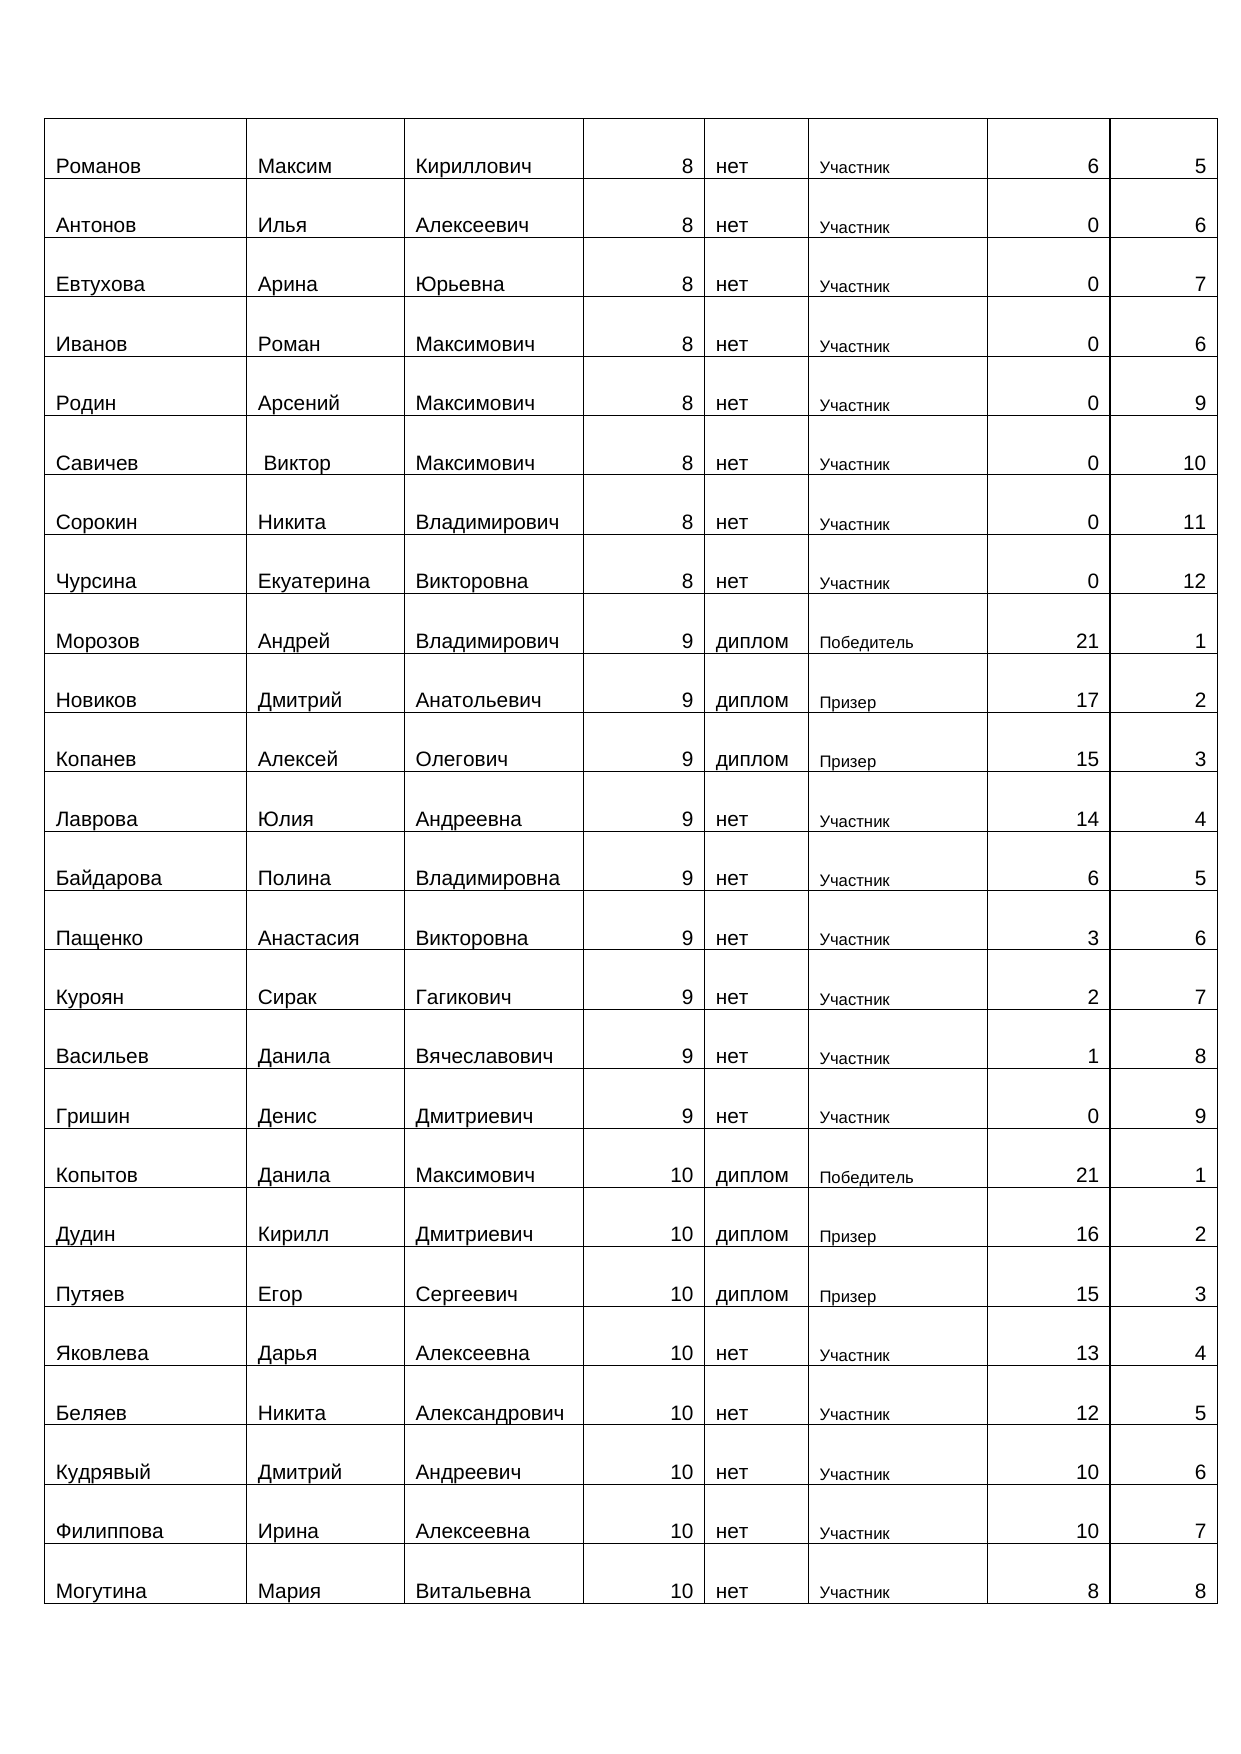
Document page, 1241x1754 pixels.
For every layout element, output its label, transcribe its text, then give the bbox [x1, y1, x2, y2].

table_cell Викторовна [405, 891, 583, 949]
table_cell Новиков [45, 654, 246, 712]
table_cell 0 [988, 297, 1109, 356]
table_cell Ирина [247, 1485, 404, 1543]
table_cell 9 [584, 594, 704, 652]
table_cell Андреевич [405, 1425, 583, 1484]
table_cell Алексеевич [405, 179, 583, 237]
table_cell нет [705, 1010, 808, 1068]
table_cell 10 [584, 1247, 704, 1306]
table_cell 4 [1111, 772, 1217, 831]
table_cell Дудин [45, 1188, 246, 1246]
table_cell Арсений [247, 357, 404, 415]
table_cell Пащенко [45, 891, 246, 949]
table_cell Никита [247, 475, 404, 534]
table_cell 8 [1111, 1544, 1217, 1602]
table_cell нет [705, 1366, 808, 1424]
table_cell 0 [988, 238, 1109, 296]
table_cell Дмитрий [247, 654, 404, 712]
table_cell 6 [988, 832, 1109, 890]
table_cell Владимирович [405, 594, 583, 652]
table_cell Участник [809, 297, 987, 356]
table_cell Дмитриевич [405, 1188, 583, 1246]
table_cell нет [705, 357, 808, 415]
table_cell 12 [1111, 535, 1217, 593]
table_cell нет [705, 416, 808, 474]
table_cell 11 [1111, 475, 1217, 534]
table_cell 1 [1111, 594, 1217, 652]
table_cell Призер [809, 1188, 987, 1246]
table_cell Максимович [405, 1129, 583, 1187]
table_cell 1 [1111, 1129, 1217, 1187]
table_cell Гагикович [405, 950, 583, 1009]
table_cell нет [705, 832, 808, 890]
table_cell Дмитриевич [405, 1069, 583, 1127]
table_cell Екуатерина [247, 535, 404, 593]
table_cell Юрьевна [405, 238, 583, 296]
table_cell 21 [988, 594, 1109, 652]
table_cell 9 [584, 713, 704, 771]
table_cell 14 [988, 772, 1109, 831]
table_cell Егор [247, 1247, 404, 1306]
table_cell Данила [247, 1010, 404, 1068]
table_cell Денис [247, 1069, 404, 1127]
table_cell Участник [809, 119, 987, 177]
table_cell нет [705, 950, 808, 1009]
table_cell диплом [705, 1188, 808, 1246]
table_cell Викторовна [405, 535, 583, 593]
table_cell 9 [1111, 1069, 1217, 1127]
table_cell 10 [1111, 416, 1217, 474]
table_cell 9 [584, 832, 704, 890]
table_cell Данила [247, 1129, 404, 1187]
table_cell 0 [988, 357, 1109, 415]
table_cell 8 [584, 179, 704, 237]
table_cell Гришин [45, 1069, 246, 1127]
table_cell Евтухова [45, 238, 246, 296]
table_cell нет [705, 1425, 808, 1484]
table_cell Участник [809, 1010, 987, 1068]
table_cell Кириллович [405, 119, 583, 177]
table_cell Копанев [45, 713, 246, 771]
table_cell 6 [1111, 1425, 1217, 1484]
table_cell 8 [1111, 1010, 1217, 1068]
table_cell 2 [1111, 1188, 1217, 1246]
table_cell Васильев [45, 1010, 246, 1068]
table_cell 10 [584, 1425, 704, 1484]
table_cell 10 [584, 1366, 704, 1424]
table_cell 8 [584, 475, 704, 534]
table_cell Савичев [45, 416, 246, 474]
table_cell Могутина [45, 1544, 246, 1602]
table_cell Алексеевна [405, 1485, 583, 1543]
table_cell 10 [584, 1129, 704, 1187]
table_cell 9 [584, 654, 704, 712]
table_cell нет [705, 238, 808, 296]
table_cell 8 [584, 535, 704, 593]
table_cell Кирилл [247, 1188, 404, 1246]
table_cell Участник [809, 416, 987, 474]
table_cell 6 [988, 119, 1109, 177]
table_cell Куроян [45, 950, 246, 1009]
table_cell Максимович [405, 416, 583, 474]
table_cell 9 [584, 950, 704, 1009]
table_cell 16 [988, 1188, 1109, 1246]
table_cell Юлия [247, 772, 404, 831]
table_cell 5 [1111, 119, 1217, 177]
table_cell нет [705, 891, 808, 949]
table_cell 6 [1111, 891, 1217, 949]
table_cell Роман [247, 297, 404, 356]
table_cell Участник [809, 950, 987, 1009]
table_cell Путяев [45, 1247, 246, 1306]
table_cell Участник [809, 1544, 987, 1602]
table_cell Байдарова [45, 832, 246, 890]
table_cell 6 [1111, 179, 1217, 237]
table_cell Чурсина [45, 535, 246, 593]
table_cell Алексеевна [405, 1307, 583, 1365]
table_cell 0 [988, 475, 1109, 534]
table_cell нет [705, 297, 808, 356]
table_cell 2 [1111, 654, 1217, 712]
table_cell Участник [809, 475, 987, 534]
table_cell Участник [809, 832, 987, 890]
table_cell Иванов [45, 297, 246, 356]
table_cell Участник [809, 1069, 987, 1127]
table_cell Сорокин [45, 475, 246, 534]
table_cell 8 [584, 357, 704, 415]
table_cell 9 [584, 772, 704, 831]
table_cell Участник [809, 891, 987, 949]
table_cell 8 [584, 238, 704, 296]
table_cell 10 [988, 1425, 1109, 1484]
table_cell Никита [247, 1366, 404, 1424]
table_cell Максимович [405, 297, 583, 356]
table_cell Анатольевич [405, 654, 583, 712]
table_cell Призер [809, 713, 987, 771]
table_cell 3 [1111, 1247, 1217, 1306]
table_cell 0 [988, 1069, 1109, 1127]
table_cell Сирак [247, 950, 404, 1009]
table_cell 9 [584, 891, 704, 949]
table_cell Витальевна [405, 1544, 583, 1602]
table_cell 10 [584, 1307, 704, 1365]
table_cell 0 [988, 535, 1109, 593]
table_cell Участник [809, 1425, 987, 1484]
table_cell 0 [988, 179, 1109, 237]
table_cell 8 [584, 119, 704, 177]
table_cell 12 [988, 1366, 1109, 1424]
table_cell Антонов [45, 179, 246, 237]
table_cell Александрович [405, 1366, 583, 1424]
table_cell Кудрявый [45, 1425, 246, 1484]
table_cell 7 [1111, 950, 1217, 1009]
table_cell нет [705, 119, 808, 177]
table_cell Илья [247, 179, 404, 237]
table_cell нет [705, 1307, 808, 1365]
table_cell нет [705, 772, 808, 831]
table_cell Участник [809, 357, 987, 415]
table_cell Призер [809, 654, 987, 712]
table_cell 9 [1111, 357, 1217, 415]
table_cell 1 [988, 1010, 1109, 1068]
table_cell 5 [1111, 1366, 1217, 1424]
table_cell Максим [247, 119, 404, 177]
table_cell 7 [1111, 238, 1217, 296]
table_cell Участник [809, 179, 987, 237]
table_cell Призер [809, 1247, 987, 1306]
table_cell Филиппова [45, 1485, 246, 1543]
table_cell Максимович [405, 357, 583, 415]
table_cell Участник [809, 535, 987, 593]
table_cell диплом [705, 654, 808, 712]
table_cell нет [705, 1069, 808, 1127]
table_cell Олегович [405, 713, 583, 771]
table_cell 9 [584, 1010, 704, 1068]
table_cell Полина [247, 832, 404, 890]
table_cell 0 [988, 416, 1109, 474]
table_cell Владимировна [405, 832, 583, 890]
table_cell 8 [988, 1544, 1109, 1602]
table_cell 3 [988, 891, 1109, 949]
table_cell Сергеевич [405, 1247, 583, 1306]
table_cell 3 [1111, 713, 1217, 771]
table_cell Дарья [247, 1307, 404, 1365]
table_cell Победитель [809, 594, 987, 652]
table_cell Беляев [45, 1366, 246, 1424]
table_cell нет [705, 475, 808, 534]
table_cell 9 [584, 1069, 704, 1127]
table_cell Мария [247, 1544, 404, 1602]
table_cell нет [705, 1544, 808, 1602]
table_cell 17 [988, 654, 1109, 712]
table_cell 15 [988, 713, 1109, 771]
table_cell 5 [1111, 832, 1217, 890]
table_cell диплом [705, 1247, 808, 1306]
table_cell Андрей [247, 594, 404, 652]
table_cell 13 [988, 1307, 1109, 1365]
table_cell 7 [1111, 1485, 1217, 1543]
table_cell Копытов [45, 1129, 246, 1187]
table_cell 21 [988, 1129, 1109, 1187]
table_cell 10 [988, 1485, 1109, 1543]
table_cell 15 [988, 1247, 1109, 1306]
table_cell Романов [45, 119, 246, 177]
table_cell диплом [705, 1129, 808, 1187]
table_cell Дмитрий [247, 1425, 404, 1484]
table_cell диплом [705, 713, 808, 771]
table_cell нет [705, 1485, 808, 1543]
table_cell 4 [1111, 1307, 1217, 1365]
table_cell 8 [584, 416, 704, 474]
table_cell Участник [809, 1307, 987, 1365]
table_cell 8 [584, 297, 704, 356]
table_cell 6 [1111, 297, 1217, 356]
table_cell Участник [809, 238, 987, 296]
table_cell Участник [809, 1366, 987, 1424]
table_cell Андреевна [405, 772, 583, 831]
table_cell Лаврова [45, 772, 246, 831]
table_cell 10 [584, 1188, 704, 1246]
table_cell Виктор [247, 416, 404, 474]
table_cell Вячеславович [405, 1010, 583, 1068]
table_cell Родин [45, 357, 246, 415]
table_cell нет [705, 535, 808, 593]
table_cell Яковлева [45, 1307, 246, 1365]
table_cell 2 [988, 950, 1109, 1009]
table_cell Морозов [45, 594, 246, 652]
table_cell Владимирович [405, 475, 583, 534]
table_cell 10 [584, 1544, 704, 1602]
table_cell диплом [705, 594, 808, 652]
table_cell 10 [584, 1485, 704, 1543]
table_cell нет [705, 179, 808, 237]
table_cell Победитель [809, 1129, 987, 1187]
table_cell Арина [247, 238, 404, 296]
table_cell Участник [809, 772, 987, 831]
table_cell Анастасия [247, 891, 404, 949]
table_cell Участник [809, 1485, 987, 1543]
table_cell Алексей [247, 713, 404, 771]
